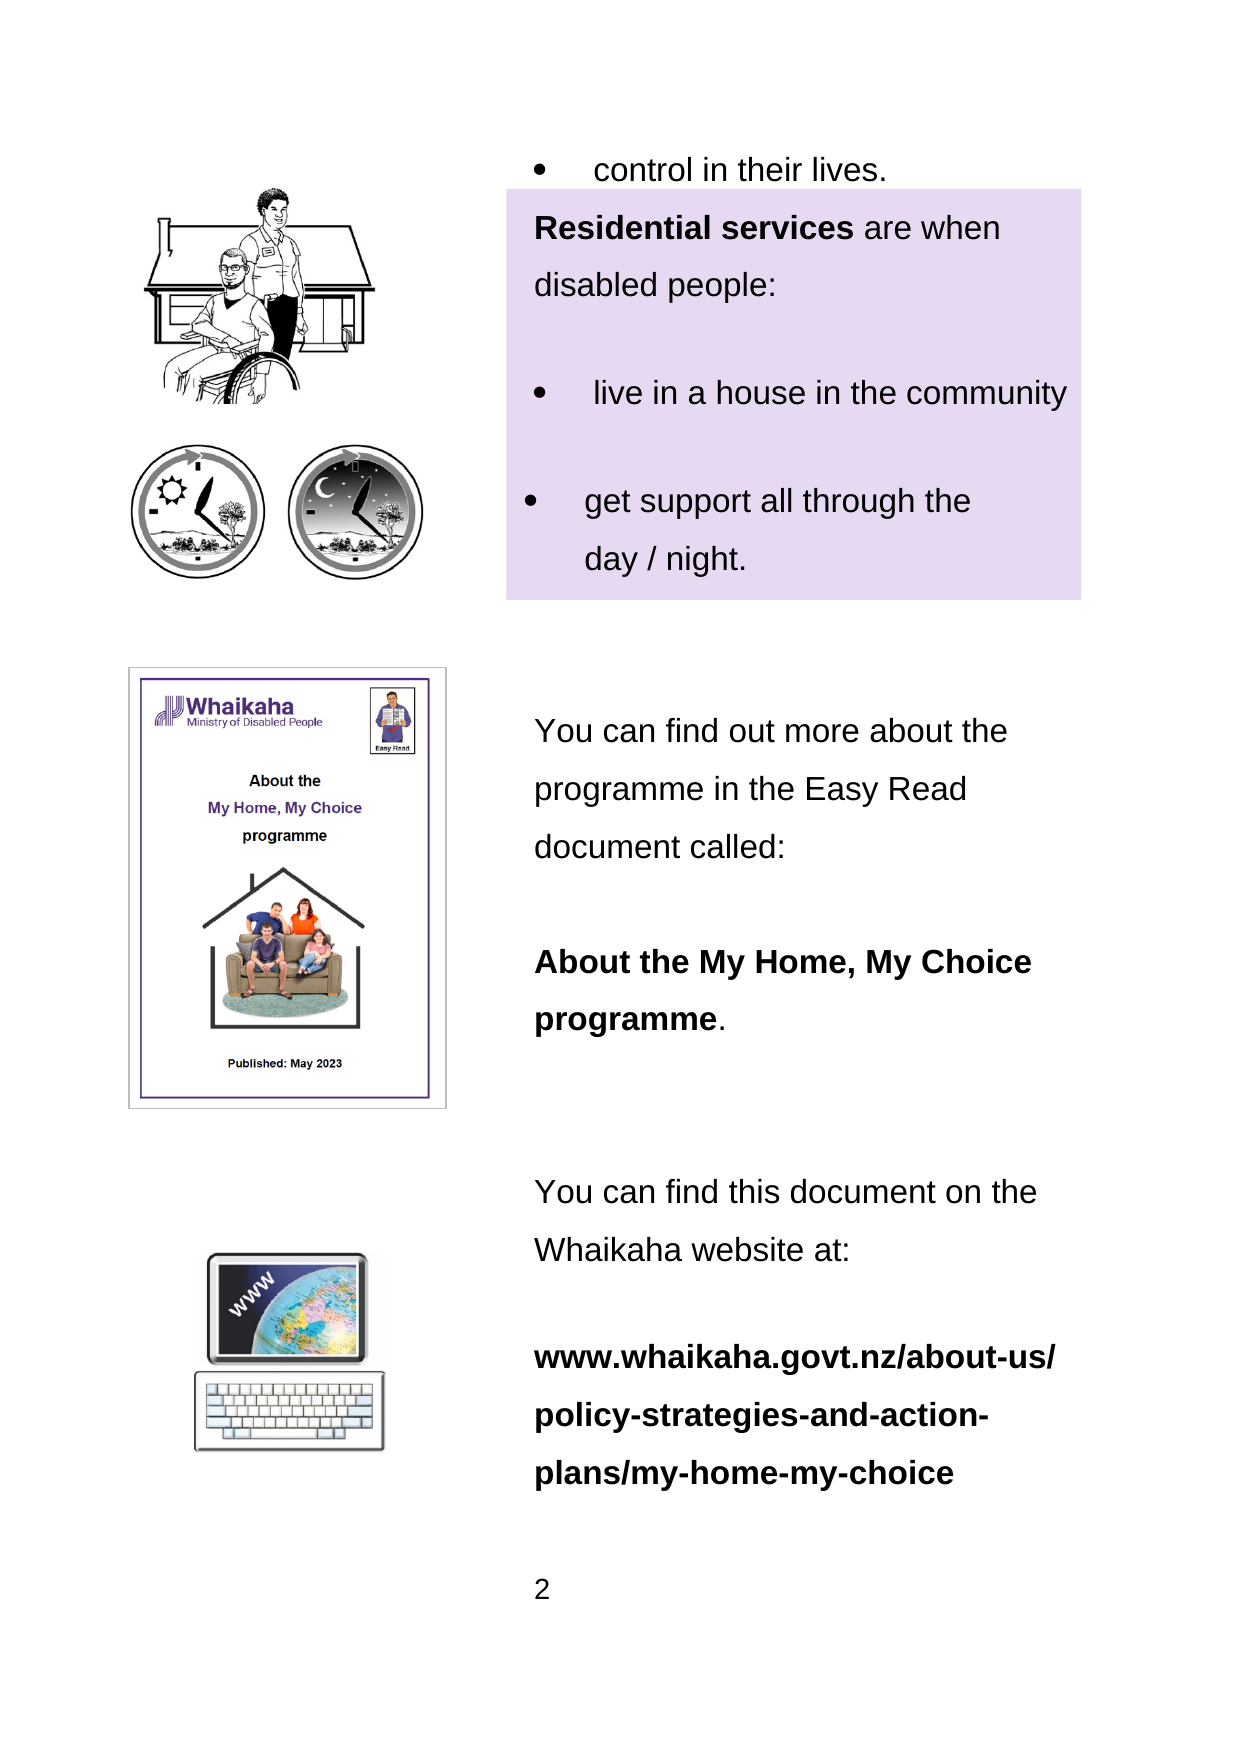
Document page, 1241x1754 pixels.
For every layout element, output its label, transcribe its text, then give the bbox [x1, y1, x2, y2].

text Residential services are when disabled people: [534, 208, 1090, 304]
list get support all through the day / night. [525, 481, 1090, 577]
picture [142, 187, 377, 404]
text You can find out more about the programme in the Easy Read document called: [534, 711, 1090, 865]
picture [129, 443, 266, 579]
list live in a house in the community [534, 373, 1090, 412]
picture [130, 668, 445, 1108]
text You can find this document on the Whaikaha website at: [534, 1172, 1090, 1268]
list www.whaikaha.govt.nz/about-us/policy-strategies-and-action-plans/my-home-my-choice [534, 1337, 1090, 1491]
picture [286, 443, 424, 580]
text About the My Home, My Choice programme. [534, 942, 1090, 1038]
list control in their lives. [534, 150, 1090, 188]
picture [193, 1252, 386, 1453]
